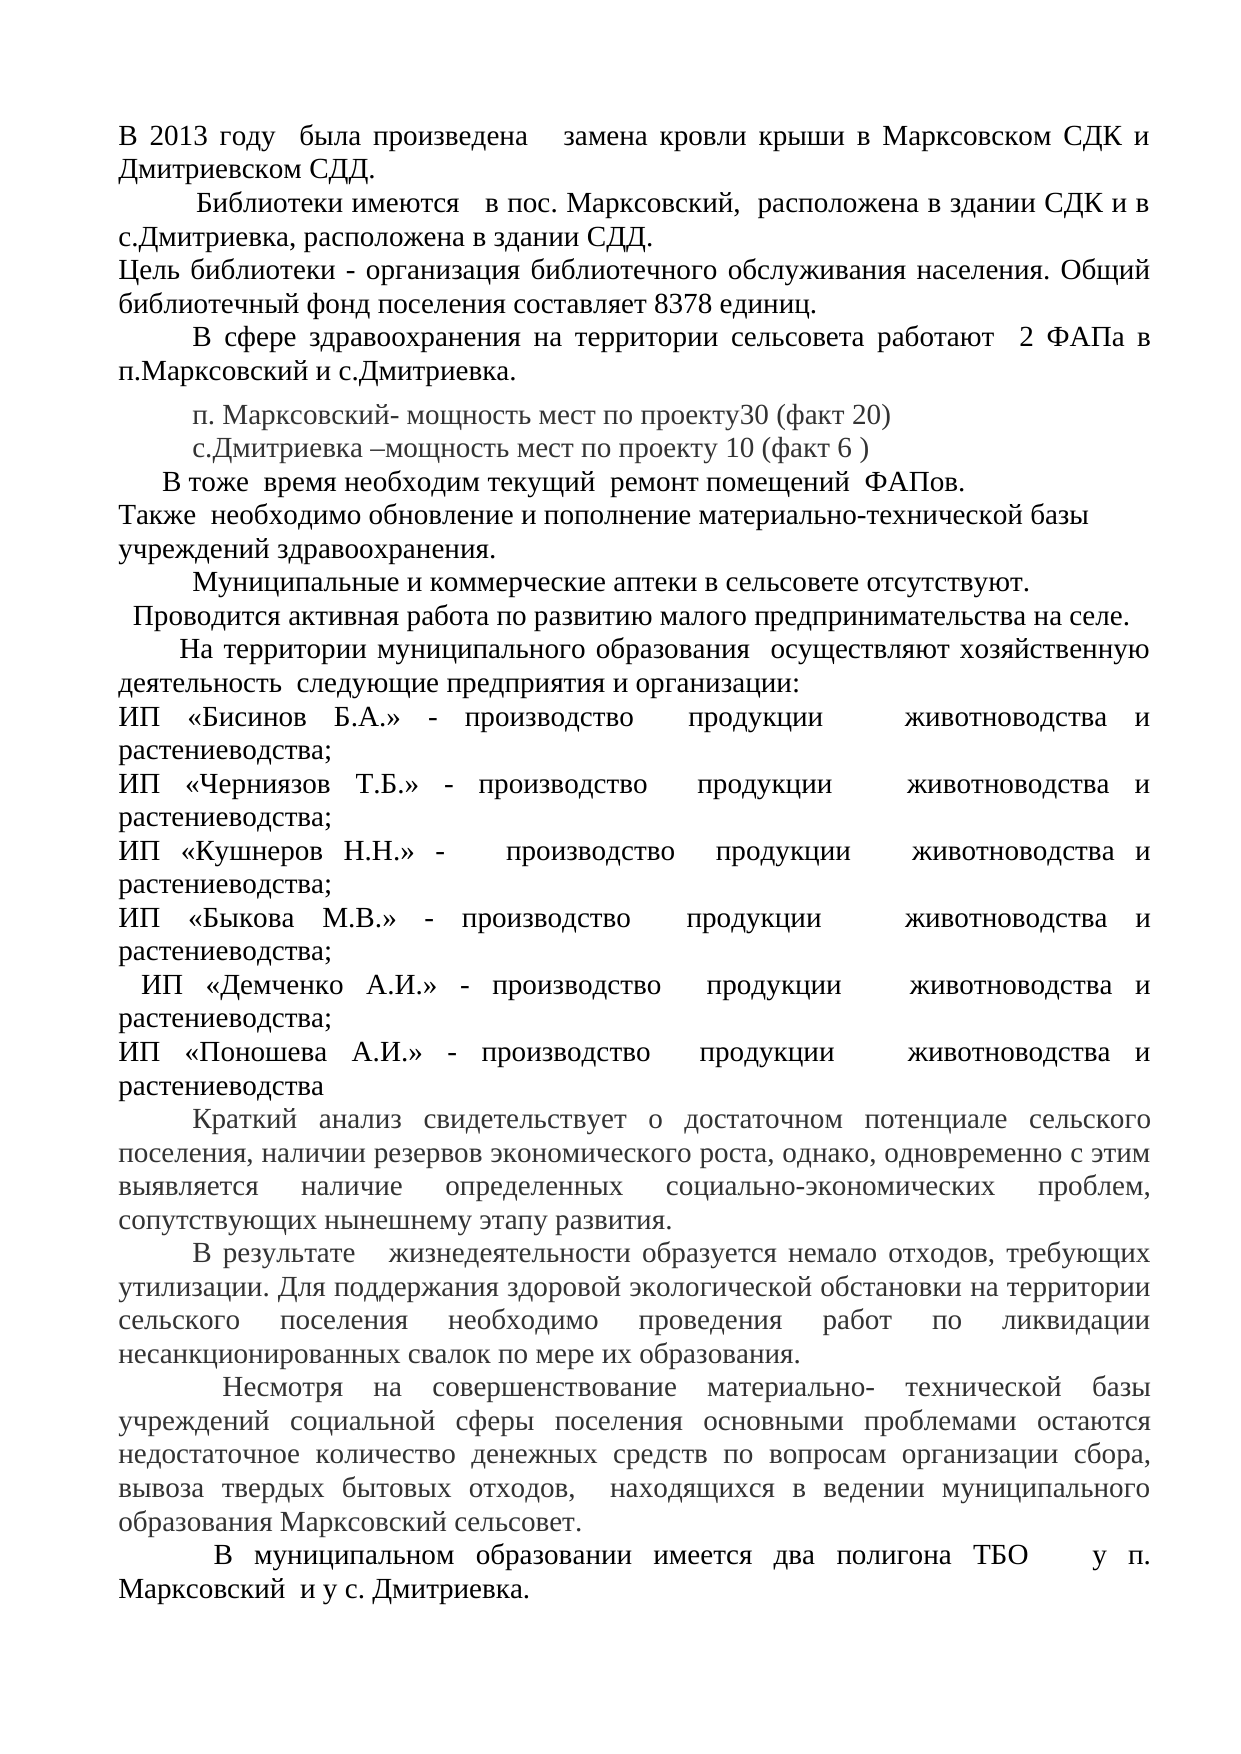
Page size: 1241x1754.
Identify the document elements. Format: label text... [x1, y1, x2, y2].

text Краткий анализ свидетельствует о достаточном потенциале сельского поселения, наличии резервов экономического роста, однако, одновременно с этим выявляется наличие определенных социально-экономических проблем, сопутствующих нынешнему этапу развития. [118, 1101, 1152, 1235]
text с.Дмитриевка –мощность мест по проекту 10 (факт 6 ) [118, 430, 1152, 464]
text В тоже время необходим текущий ремонт помещений ФАПов. [118, 464, 1152, 497]
text ИП «Бисинов Б.А.» - производство продукции животноводства и растениеводства; [118, 699, 1152, 766]
text ИП «Демченко А.И.» - производство продукции животноводства и растениеводства; [118, 967, 1152, 1034]
text ИП «Быкова М.В.» - производство продукции животноводства и растениеводства; [118, 900, 1152, 967]
text п. Марксовский- мощность мест по проекту30 (факт 20) [118, 397, 1152, 430]
text ИП «Черниязов Т.Б.» - производство продукции животноводства и растениеводства; [118, 766, 1152, 833]
text На территории муниципального образования осуществляют хозяйственную деятельность следующие предприятия и организации: [118, 632, 1152, 699]
text В сфере здравоохранения на территории сельсовета работают 2 ФАПа в п.Марксовский и с.Дмитриевка. [118, 319, 1152, 386]
text ИП «Поношева А.И.» - производство продукции животноводства и растениеводства [118, 1034, 1152, 1101]
text Также необходимо обновление и пополнение материально-технической базы учреждений здравоохранения. [118, 497, 1152, 564]
text Цель библиотеки - организация библиотечного обслуживания населения. Общий библиотечный фонд поселения составляет 8378 единиц. [118, 252, 1152, 319]
text В 2013 году была произведена замена кровли крыши в Марксовском СДК и Дмитриевском СДД. [118, 118, 1152, 185]
text ИП «Кушнеров Н.Н.» - производство продукции животноводства и растениеводства; [118, 833, 1152, 900]
text Проводится активная работа по развитию малого предпринимательства на селе. [118, 598, 1152, 632]
text Несмотря на совершенствование материально- технической базы учреждений социальной сферы поселения основными проблемами остаются недостаточное количество денежных средств по вопросам организации сбора, вывоза твердых бытовых отходов, находящихся в ведении муниципального образования Марксовский сельсовет. [118, 1369, 1152, 1537]
text В результате жизнедеятельности образуется немало отходов, требующих утилизации. Для поддержания здоровой экологической обстановки на территории сельского поселения необходимо проведения работ по ликвидации несанкционированных свалок по мере их образования. [118, 1235, 1152, 1369]
text Библиотеки имеются в пос. Марксовский, расположена в здании СДК и в с.Дмитриевка, расположена в здании СДД. [118, 185, 1152, 252]
text В муниципальном образовании имеется два полигона ТБО у п. Марксовский и у с. Дмитриевка. [118, 1537, 1152, 1604]
text Муниципальные и коммерческие аптеки в сельсовете отсутствуют. [118, 564, 1152, 598]
